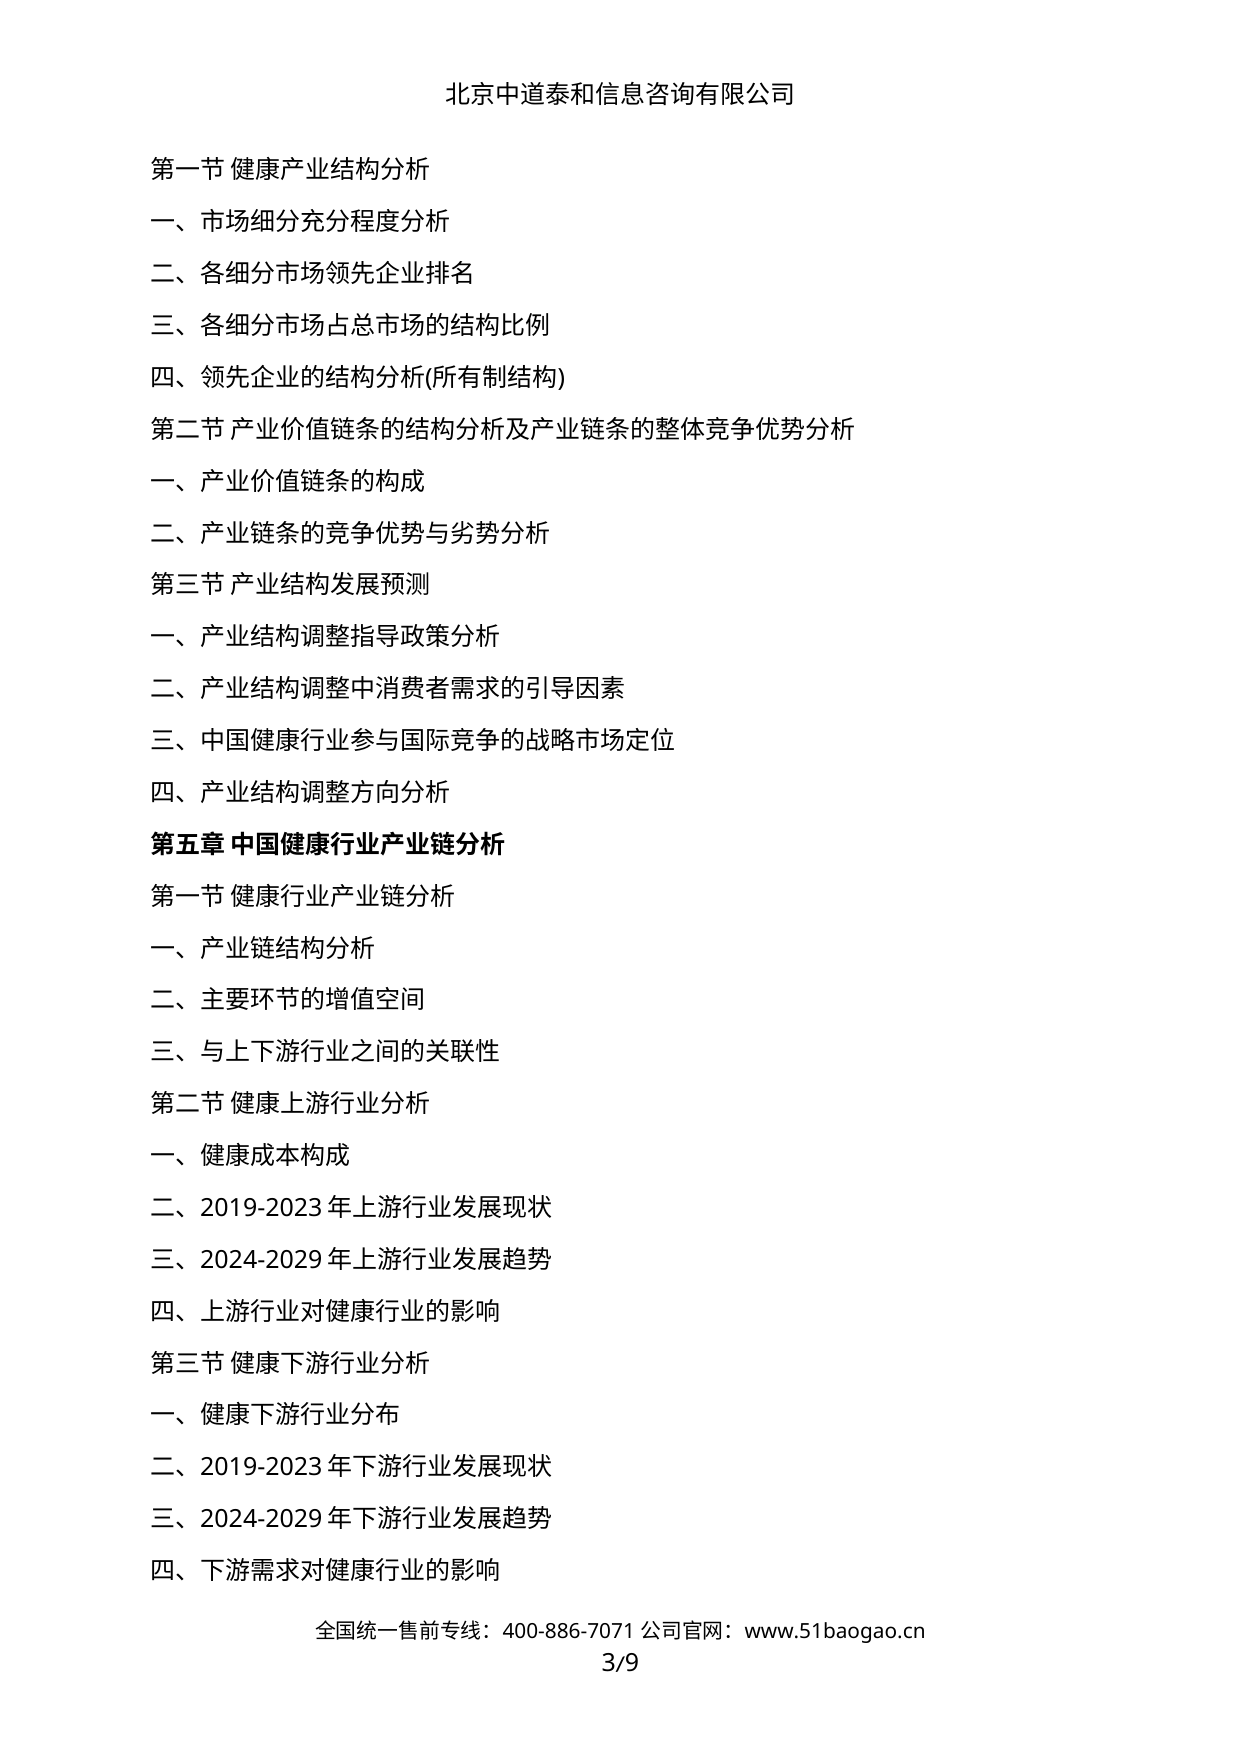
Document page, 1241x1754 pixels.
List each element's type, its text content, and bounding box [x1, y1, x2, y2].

text 二、主要环节的增值空间 [150, 980, 1090, 1016]
text 一、产业结构调整指导政策分析 [150, 617, 1090, 653]
text 三、中国健康行业参与国际竞争的战略市场定位 [150, 721, 1090, 757]
text 第二节 产业价值链条的结构分析及产业链条的整体竞争优势分析 [150, 409, 1090, 446]
text 第一节 健康行业产业链分析 [150, 876, 1090, 912]
text 第三节 产业结构发展预测 [150, 565, 1090, 601]
text 三、各细分市场占总市场的结构比例 [150, 306, 1090, 342]
text 二、产业链条的竞争优势与劣势分析 [150, 513, 1090, 549]
text 四、上游行业对健康行业的影响 [150, 1291, 1090, 1327]
text 一、产业价值链条的构成 [150, 461, 1090, 497]
text 四、下游需求对健康行业的影响 [150, 1551, 1090, 1587]
text 一、健康成本构成 [150, 1136, 1090, 1172]
text 一、健康下游行业分布 [150, 1395, 1090, 1431]
text 四、领先企业的结构分析(所有制结构) [150, 357, 1090, 394]
text 第五章 中国健康行业产业链分析 [150, 824, 1090, 861]
text 第三节 健康下游行业分析 [150, 1343, 1090, 1379]
text 四、产业结构调整方向分析 [150, 772, 1090, 809]
text 二、各细分市场领先企业排名 [150, 254, 1090, 290]
text 二、2019-2023年上游行业发展现状 [150, 1187, 1090, 1224]
text 一、市场细分充分程度分析 [150, 202, 1090, 238]
text 一、产业链结构分析 [150, 928, 1090, 964]
text 三、与上下游行业之间的关联性 [150, 1032, 1090, 1068]
text 第一节 健康产业结构分析 [150, 150, 1090, 186]
text 二、2019-2023年下游行业发展现状 [150, 1447, 1090, 1483]
text 三、2024-2029年下游行业发展趋势 [150, 1499, 1090, 1535]
text 二、产业结构调整中消费者需求的引导因素 [150, 669, 1090, 705]
text 三、2024-2029年上游行业发展趋势 [150, 1239, 1090, 1276]
text 第二节 健康上游行业分析 [150, 1084, 1090, 1120]
